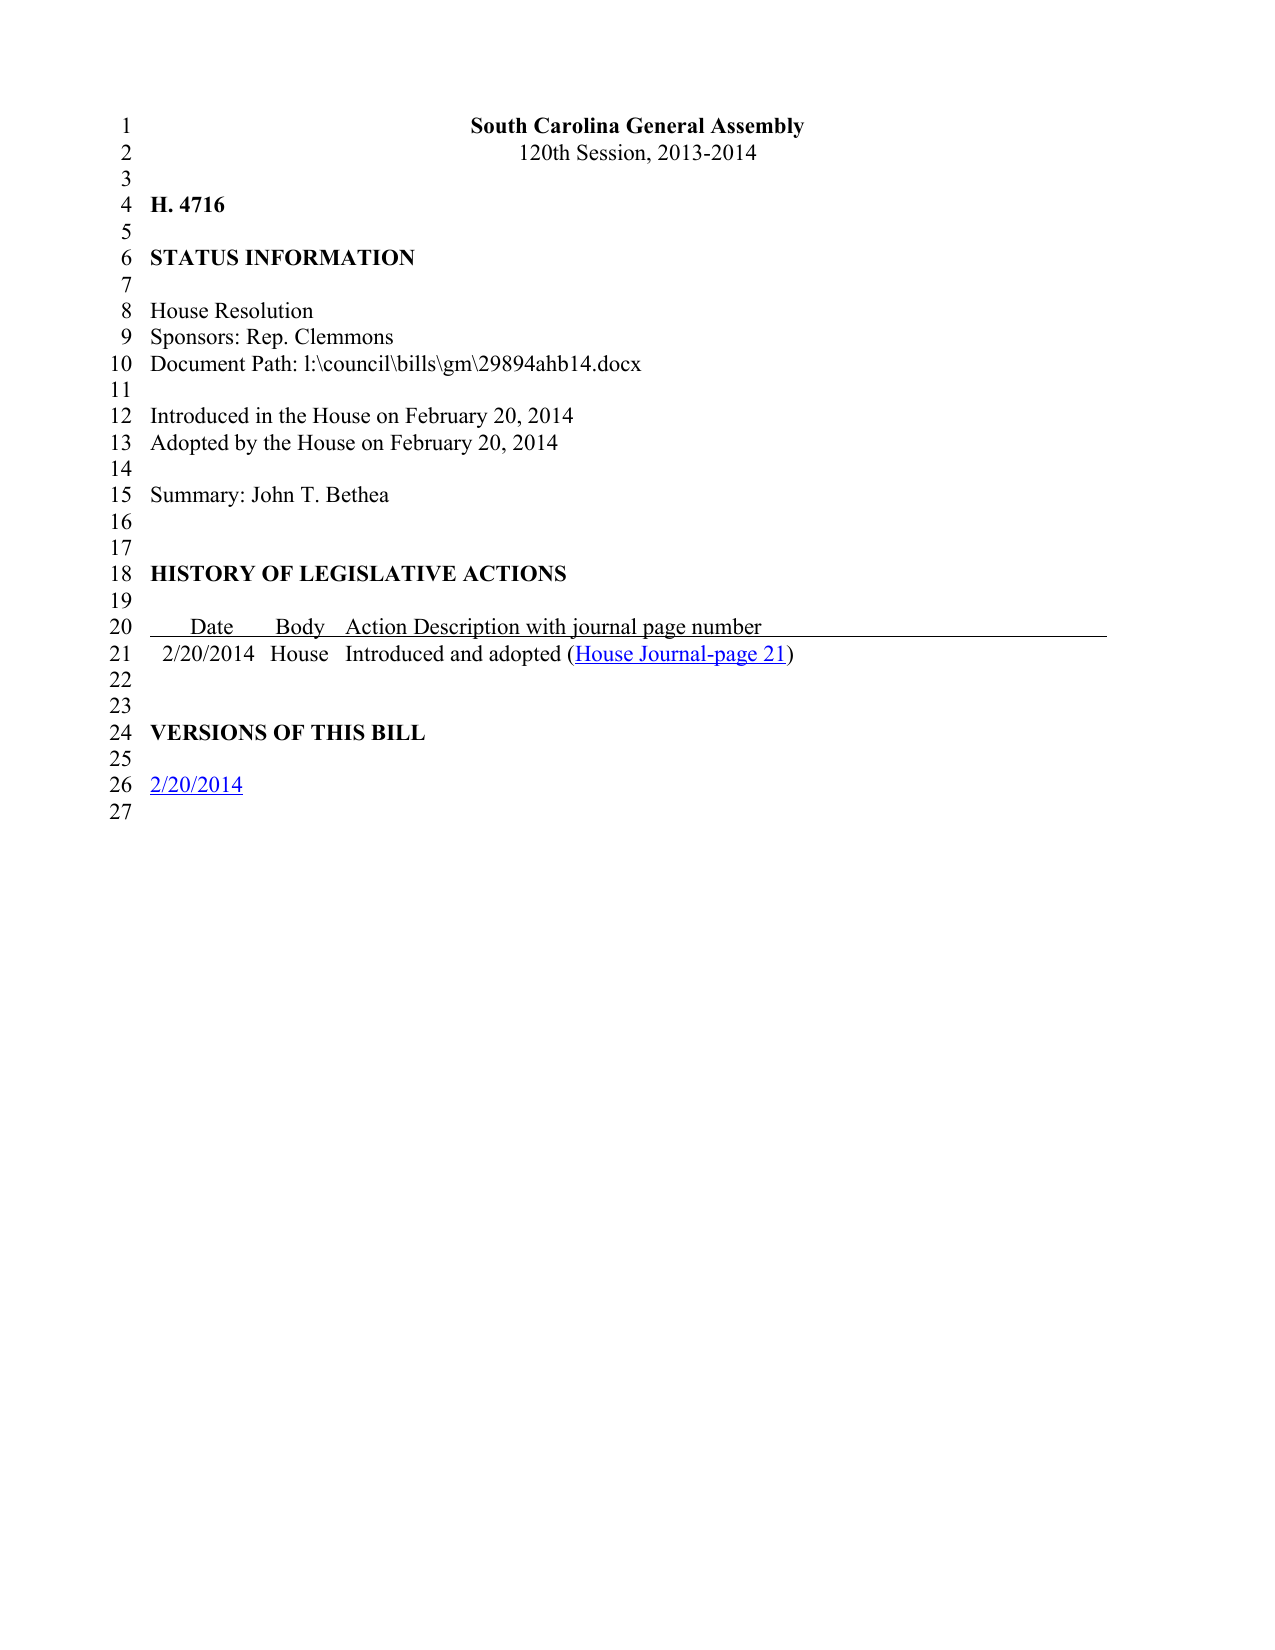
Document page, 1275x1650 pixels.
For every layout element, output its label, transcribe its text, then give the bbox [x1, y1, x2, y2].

text 2/20/2014 [150, 771, 1125, 798]
text VERSIONS OF THIS BILL [150, 719, 1125, 745]
text Adopted by the House on February 20, 2014 [150, 429, 1125, 455]
text STATUS INFORMATION [150, 244, 1125, 271]
text Document Path: l:\council\bills\gm\29894ahb14.docx [150, 350, 1125, 376]
text HISTORY OF LEGISLATIVE ACTIONS [150, 561, 1125, 587]
text House Resolution [150, 297, 1125, 323]
text H. 4716 [150, 192, 1125, 218]
text 2/20/2014 House Introduced and adopted (House Journal-page 21) [150, 639, 1125, 666]
text Summary: John T. Bethea [150, 481, 1125, 508]
text Date Body Action Description with journal page number [150, 613, 1125, 639]
text South Carolina General Assembly [150, 112, 1125, 139]
text Sponsors: Rep. Clemmons [150, 323, 1125, 350]
text 120th Session, 2013-2014 [150, 139, 1125, 165]
text Introduced in the House on February 20, 2014 [150, 402, 1125, 429]
